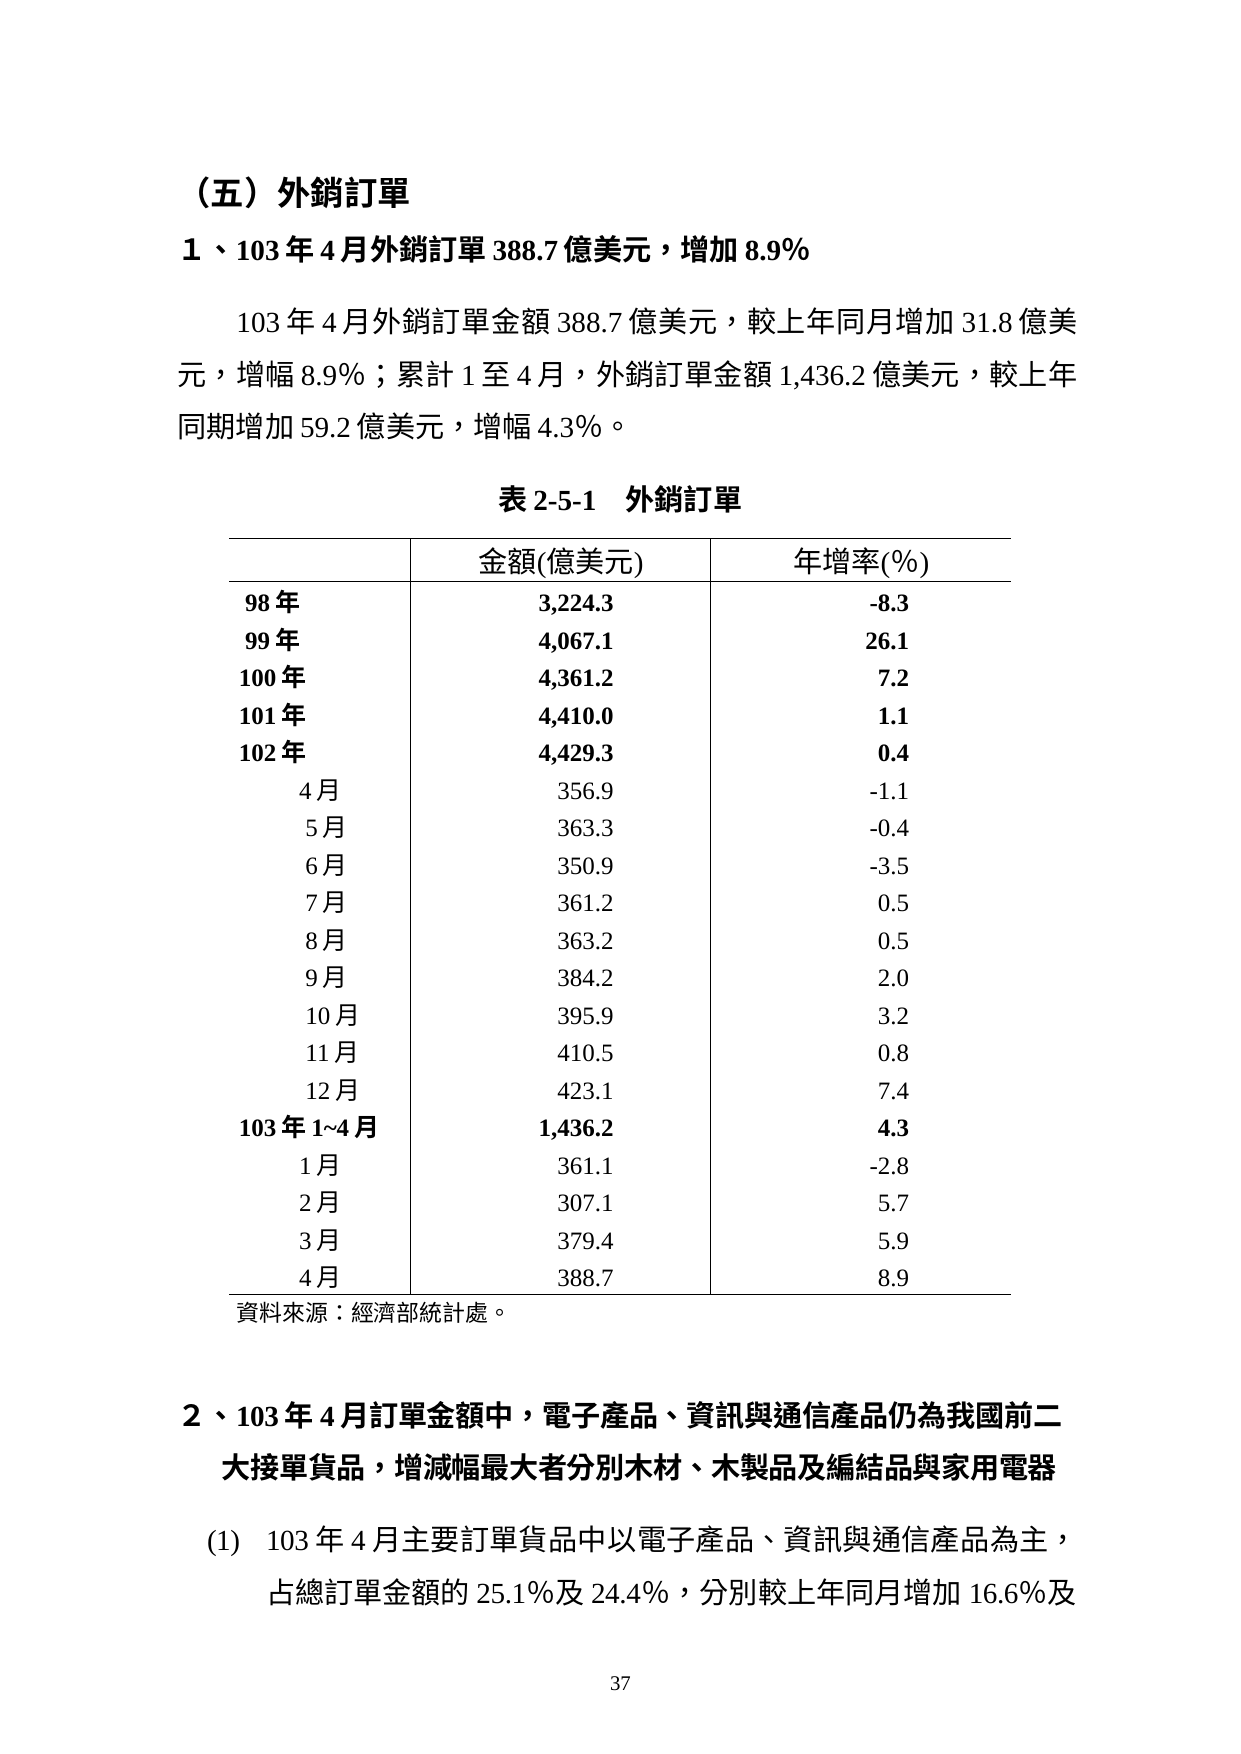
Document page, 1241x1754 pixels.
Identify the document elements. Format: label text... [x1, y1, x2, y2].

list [207, 1517, 1078, 1612]
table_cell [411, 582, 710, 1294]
text 表2-5-1 外銷訂單 [177, 475, 1063, 519]
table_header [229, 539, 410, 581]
text （五）外銷訂單 [177, 166, 1069, 215]
text １、103年4月外銷訂單388.7億美元，增加8.9％ [177, 227, 1063, 269]
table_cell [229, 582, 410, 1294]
text 資料來源：經濟部統計處。 [236, 1295, 1063, 1328]
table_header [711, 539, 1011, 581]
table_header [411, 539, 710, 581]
text 103年4月外銷訂單金額388.7億美元，較上年同月增加31.8億美元，增幅8.9％；累計1至4月，外銷訂單金額1,436.2億美元，較上年同期增加59.2億美元，增幅4.3％。 [177, 298, 1078, 446]
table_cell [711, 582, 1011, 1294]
text ２、103年4月訂單金額中，電子產品、資訊與通信產品仍為我國前二大接單貨品，增減幅最大者分別木材、木製品及編結品與家用電器 [177, 1392, 1063, 1487]
